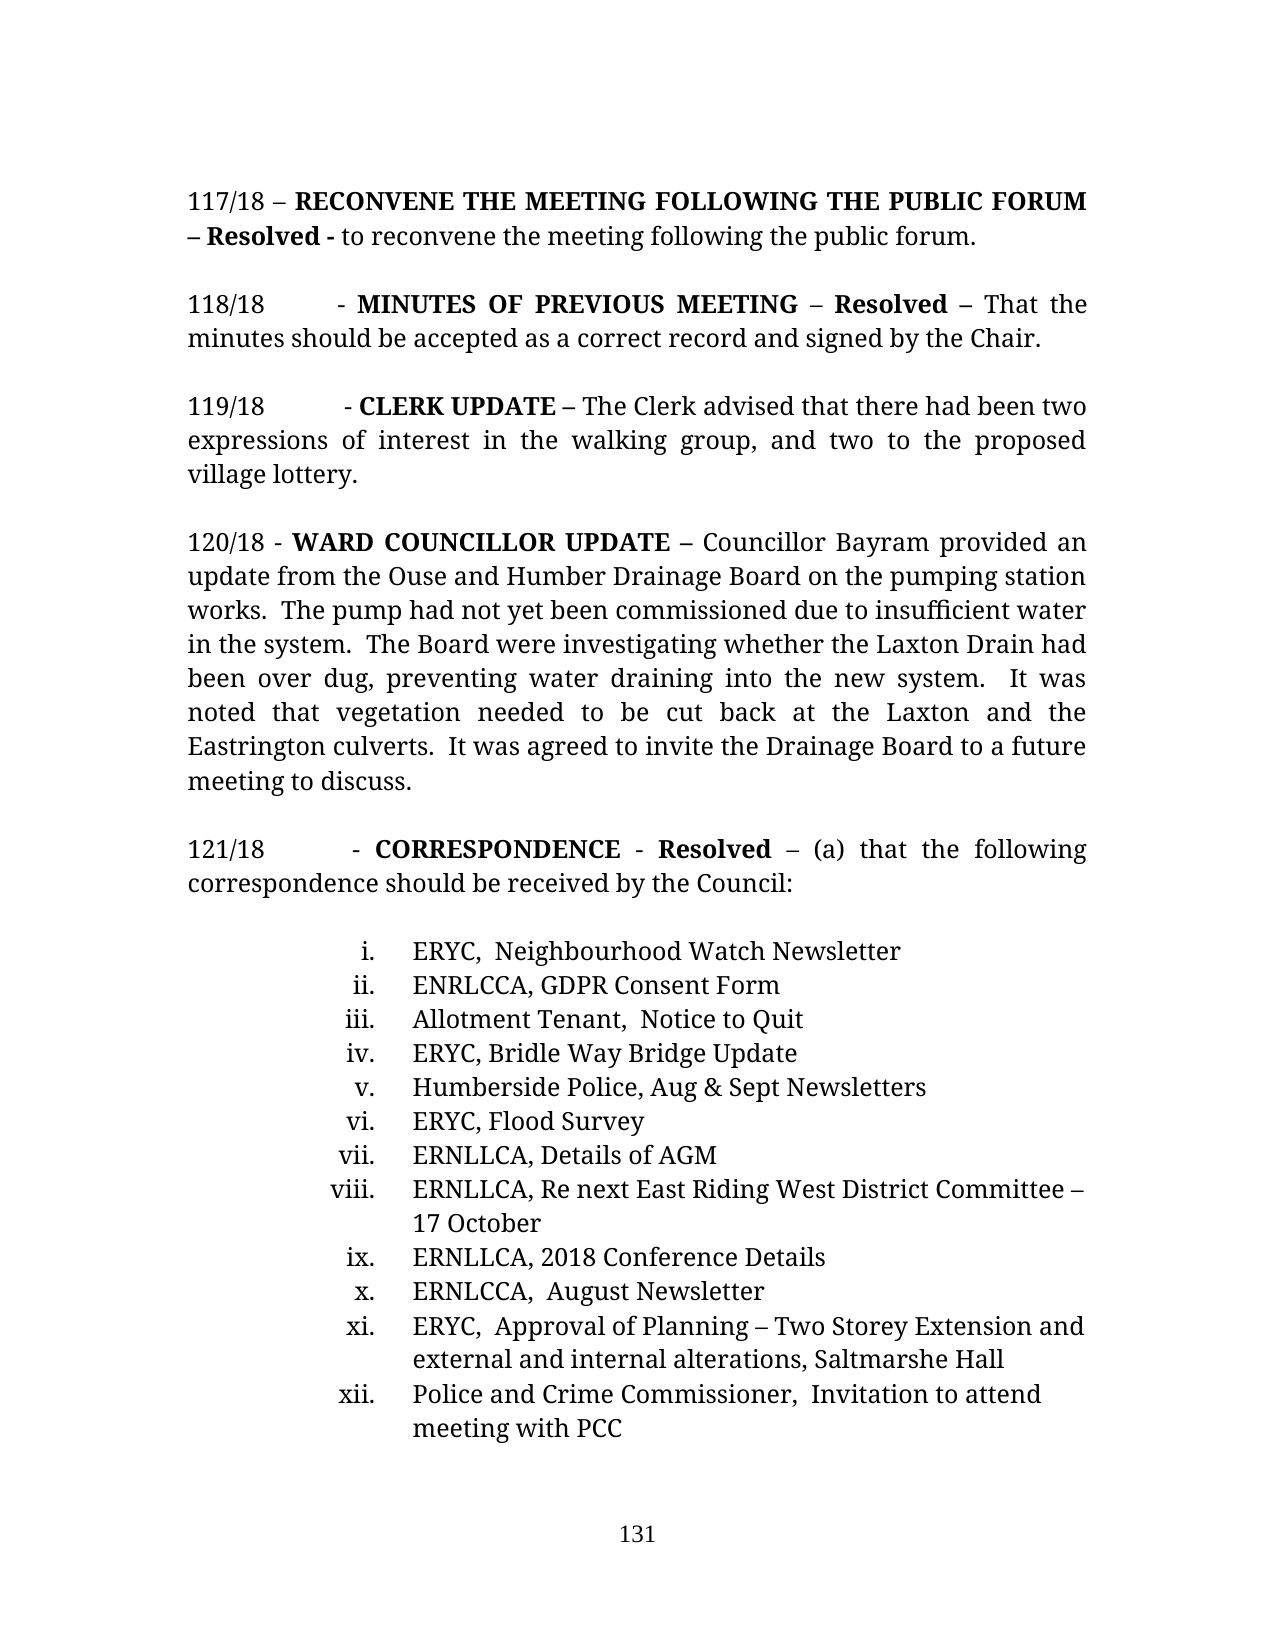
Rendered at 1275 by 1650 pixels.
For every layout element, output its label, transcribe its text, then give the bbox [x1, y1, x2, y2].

list ERYC, Approval of Planning – Two Storey Extension and external and internal alterations, Saltmarshe Hall [375, 1308, 1087, 1376]
list ERYC, Bridle Way Bridge Update [375, 1036, 1087, 1070]
list Allotment Tenant, Notice to Quit [375, 1002, 1087, 1036]
list ERNLLCA, Details of AGM [375, 1138, 1087, 1172]
list ERYC, Flood Survey [375, 1104, 1087, 1138]
list ERYC, Neighbourhood Watch Newsletter [375, 933, 1087, 967]
text 119/18 - CLERK UPDATE – The Clerk advised that there had been two expressions of interest in the walking group, and two to the proposed village lottery. [187, 388, 1087, 491]
text 117/18 – RECONVENE THE MEETING FOLLOWING THE PUBLIC FORUM – Resolved - to reconvene the meeting following the public forum. [187, 184, 1087, 252]
list ENRLCCA, GDPR Consent Form [375, 967, 1087, 1002]
list Humberside Police, Aug & Sept Newsletters [375, 1070, 1087, 1104]
list ERNLCCA, August Newsletter [375, 1274, 1087, 1308]
list Police and Crime Commissioner, Invitation to attend meeting with PCC [375, 1376, 1087, 1444]
list ERNLLCA, 2018 Conference Details [375, 1240, 1087, 1274]
text 121/18 - CORRESPONDENCE - Resolved – (a) that the following correspondence should be received by the Council: [187, 831, 1087, 899]
list ERNLLCA, Re next East Riding West District Committee – 17 October [375, 1172, 1087, 1240]
text 118/18 - MINUTES OF PREVIOUS MEETING – Resolved – That the minutes should be accepted as a correct record and signed by the Chair. [187, 286, 1087, 354]
text 120/18 - WARD COUNCILLOR UPDATE – Councillor Bayram provided an update from the Ouse and Humber Drainage Board on the pumping station works. The pump had not yet been commissioned due to insufficient water in the system. The Board were investigating whether the Laxton Drain had been over dug, preventing water draining into the new system. It was noted that vegetation needed to be cut back at the Laxton and the Eastrington culverts. It was agreed to invite the Drainage Board to a future meeting to discuss. [187, 525, 1087, 797]
